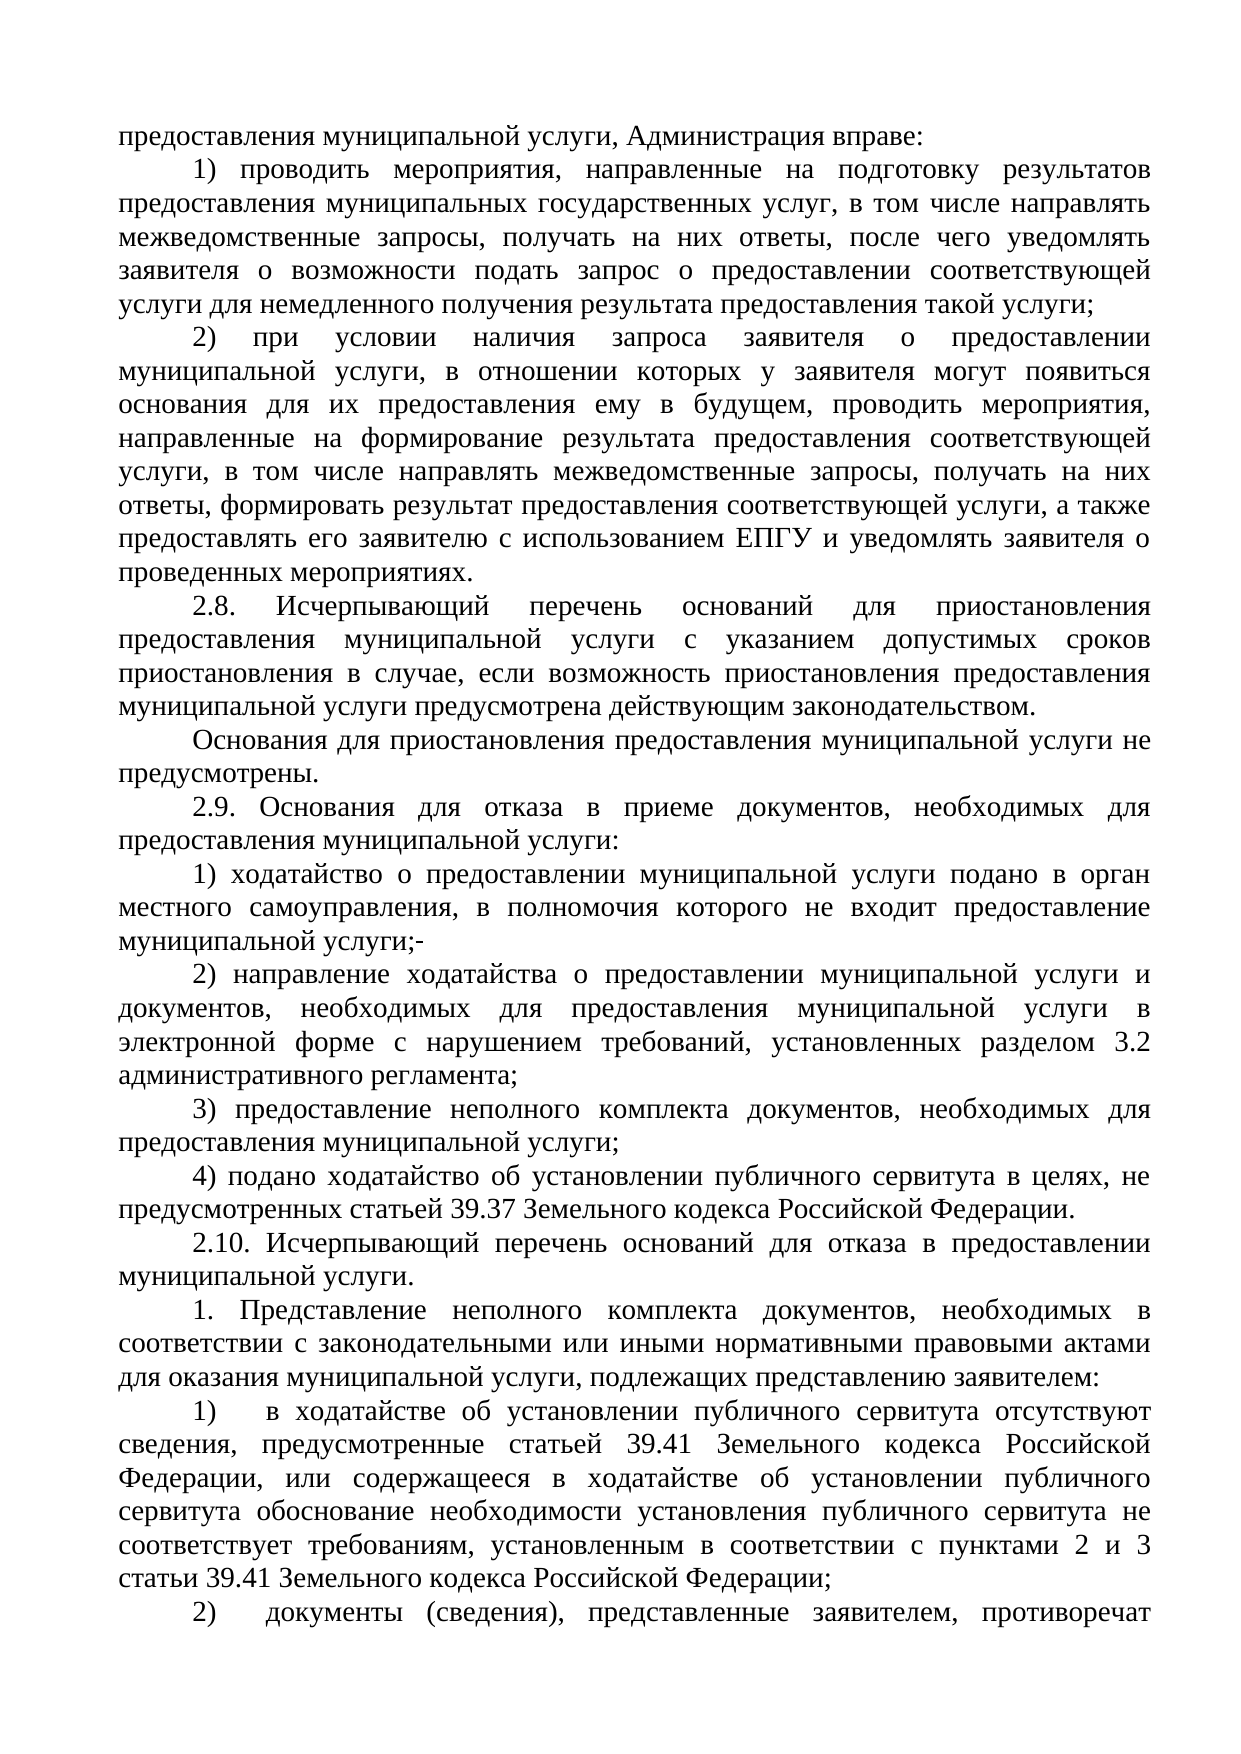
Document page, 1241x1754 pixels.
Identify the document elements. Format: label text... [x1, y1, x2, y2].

text 1) ходатайство о предоставлении муниципальной услуги подано в орган местного самоуправления, в полномочия которого не входит предоставление муниципальной услуги; [118, 856, 1152, 957]
text 4) подано ходатайство об установлении публичного сервитута в целях, не предусмотренных статьей 39.37 Земельного кодекса Российской Федерации. [118, 1158, 1152, 1225]
text 3) предоставление неполного комплекта документов, необходимых для предоставления муниципальной услуги; [118, 1091, 1152, 1158]
text 2.9. Основания для отказа в приеме документов, необходимых для предоставления муниципальной услуги: [118, 789, 1152, 856]
text 1) проводить мероприятия, направленные на подготовку результатов предоставления муниципальных государственных услуг, в том числе направлять межведомственные запросы, получать на них ответы, после чего уведомлять заявителя о возможности подать запрос о предоставлении соответствующей услуги для немедленного получения результата предоставления такой услуги; [118, 152, 1152, 319]
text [118, 118, 1152, 152]
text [118, 1594, 1152, 1627]
text 2.10. Исчерпывающий перечень оснований для отказа в предоставлении муниципальной услуги. [118, 1225, 1152, 1292]
text 1) в ходатайстве об установлении публичного сервитута отсутствуют сведения, предусмотренные статьей 39.41 Земельного кодекса Российской Федерации, или содержащееся в ходатайстве об установлении публичного сервитута обоснование необходимости установления публичного сервитута не соответствует требованиям, установленным в соответствии с пунктами 2 и 3 статьи 39.41 Земельного кодекса Российской Федерации; [118, 1393, 1152, 1594]
text 2.8. Исчерпывающий перечень оснований для приостановления предоставления муниципальной услуги с указанием допустимых сроков приостановления в случае, если возможность приостановления предоставления муниципальной услуги предусмотрена действующим законодательством. [118, 588, 1152, 722]
text 1. Представление неполного комплекта документов, необходимых в соответствии с законодательными или иными нормативными правовыми актами для оказания муниципальной услуги, подлежащих представлению заявителем: [118, 1292, 1152, 1393]
text 2) при условии наличия запроса заявителя о предоставлении муниципальной услуги, в отношении которых у заявителя могут появиться основания для их предоставления ему в будущем, проводить мероприятия, направленные на формирование результата предоставления соответствующей услуги, в том числе направлять межведомственные запросы, получать на них ответы, формировать результат предоставления соответствующей услуги, а также предоставлять его заявителю с использованием ЕПГУ и уведомлять заявителя о проведенных мероприятиях. [118, 319, 1152, 588]
text Основания для приостановления предоставления муниципальной услуги не предусмотрены. [118, 722, 1152, 789]
text 2) направление ходатайства о предоставлении муниципальной услуги и документов, необходимых для предоставления муниципальной услуги в электронной форме с нарушением требований, установленных разделом 3.2 административного регламента; [118, 957, 1152, 1091]
